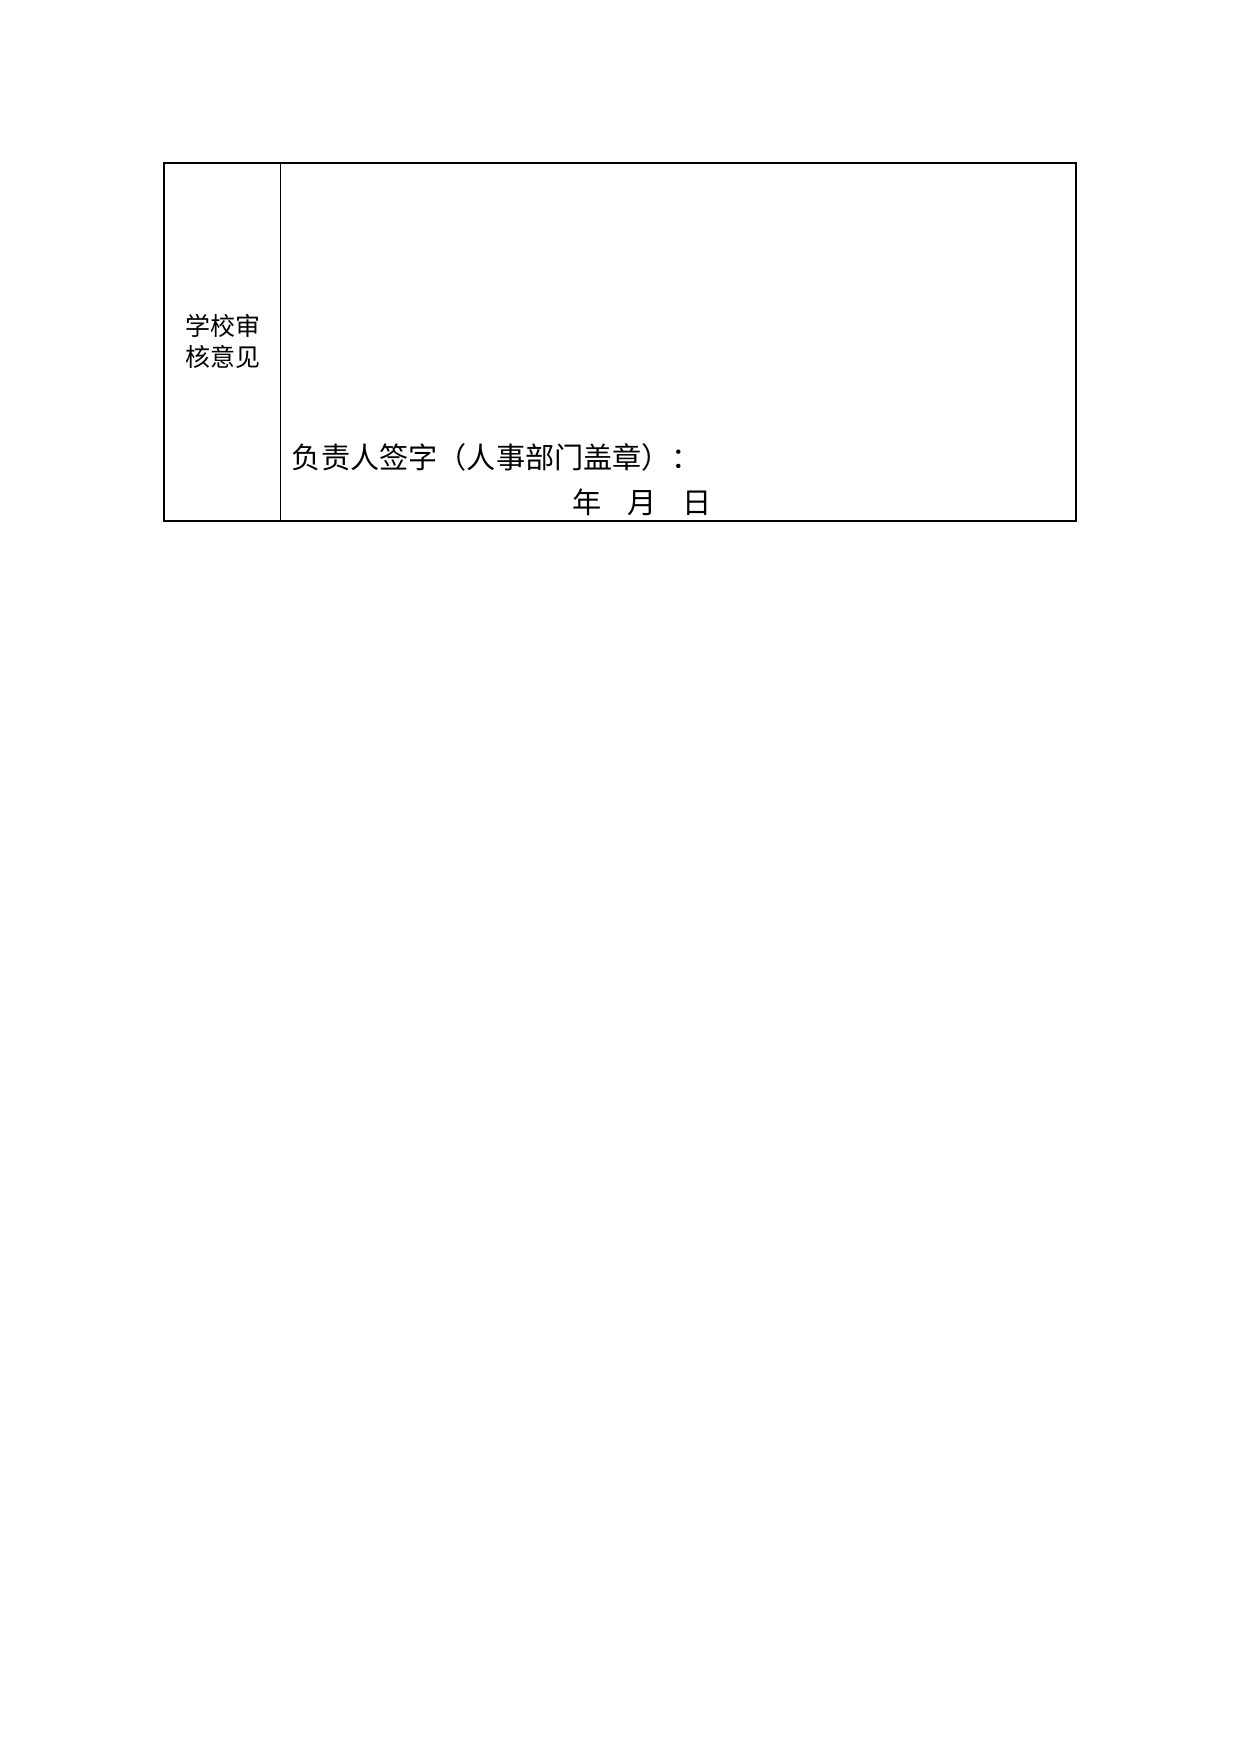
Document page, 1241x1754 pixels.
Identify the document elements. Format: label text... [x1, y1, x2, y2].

table_cell 负责人签字（人事部门盖章）： 年 月 日 [281, 164, 1075, 520]
table_cell 学校审核意见 [165, 164, 280, 520]
